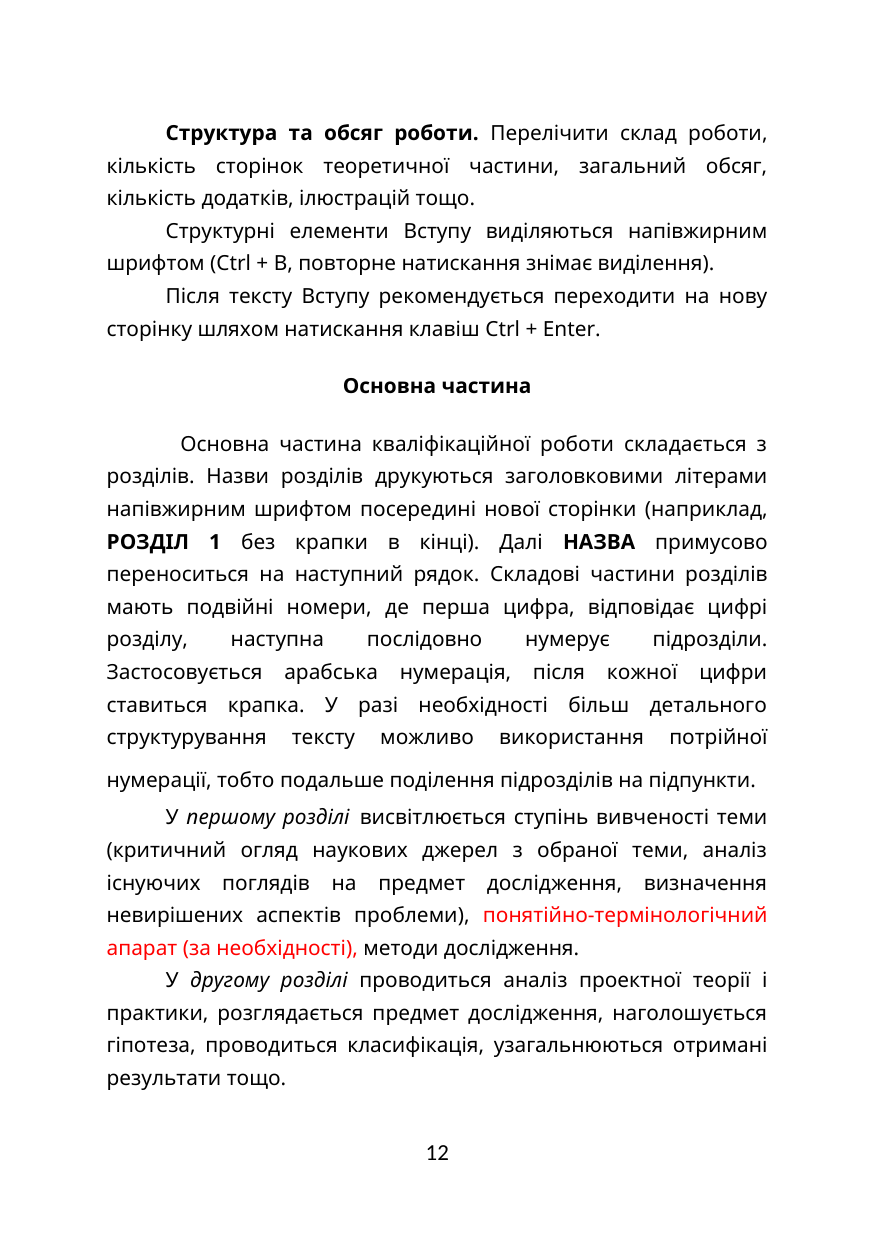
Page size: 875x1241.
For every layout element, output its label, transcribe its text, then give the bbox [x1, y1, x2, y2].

text У другому розділі проводиться аналіз проектної теорії і практики, розглядається предмет дослідження, наголошується гіпотеза, проводиться класифікація, узагальнюються отримані результати тощо. [106, 965, 768, 1092]
text Структура та обсяг роботи. Перелічити склад роботи, кількість сторінок теоретичної частини, загальний обсяг, кількість додатків, ілюстрацій тощо. [106, 118, 768, 212]
text Основна частина кваліфікаційної роботи складається з розділів. Назви розділів друкуються заголовковими літерами напівжирним шрифтом посередині нової сторінки (наприклад, РОЗДІЛ 1 без крапки в кінці). Далі НАЗВА примусово переноситься на наступний рядок. Складові частини розділів мають подвійні номери, де перша цифра, відповідає цифрі розділу, наступна послідовно нумерує підрозділи. Застосовується арабська нумерація, після кожної цифри ставиться крапка. У разі необхідності більш детального структурування тексту можливо використання потрійної нумерації, тобто подальше поділення підрозділів на підпункти. [106, 429, 768, 796]
text Після тексту Вступу рекомендується переходити на нову сторінку шляхом натискання клавіш Ctrl + Enter. [106, 281, 768, 342]
subtitle Основна частина [106, 371, 768, 400]
text Структурні елементи Вступу виділяються напівжирним шрифтом (Ctrl + B, повторне натискання знімає виділення). [106, 216, 768, 277]
text У першому розділі висвітлюється ступінь вивченості теми (критичний огляд наукових джерел з обраної теми, аналіз існуючих поглядів на предмет дослідження, визначення невирішених аспектів проблеми), понятійно-термінологічний апарат (за необхідності), методи дослідження. [106, 802, 768, 961]
